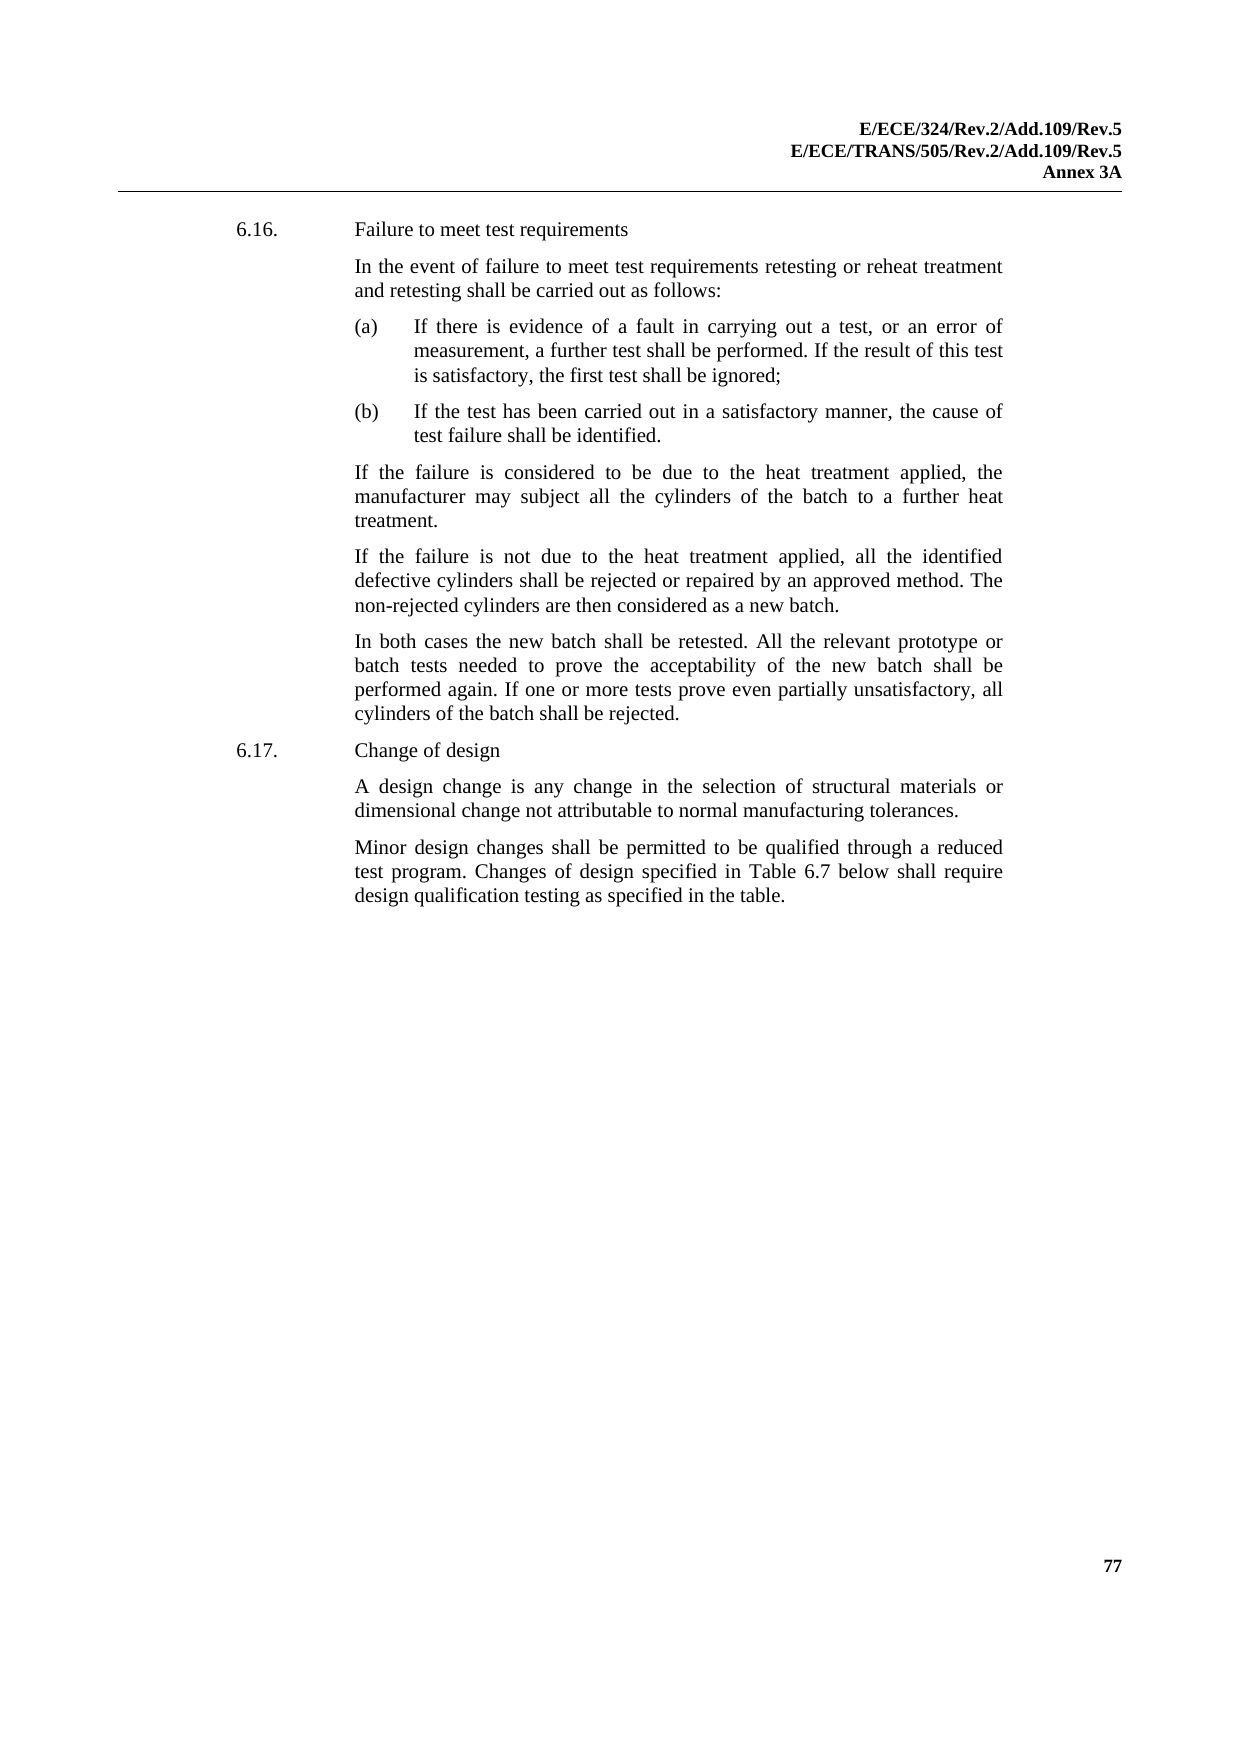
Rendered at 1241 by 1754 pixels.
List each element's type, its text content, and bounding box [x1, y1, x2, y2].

text In the event of failure to meet test requirements retesting or reheat treatment and retesting shall be carried out as follows: [354, 254, 1004, 302]
text (a) If there is evidence of a fault in carrying out a test, or an error of measurement, a further test shall be performed. If the result of this test is satisfactory, the first test shall be ignored; [354, 314, 1004, 387]
text Minor design changes shall be permitted to be qualified through a reduced test program. Changes of design specified in Table 6.7 below shall require design qualification testing as specified in the table. [354, 835, 1004, 907]
text A design change is any change in the selection of structural materials or dimensional change not attributable to normal manufacturing tolerances. [354, 774, 1004, 822]
text 6.16. Failure to meet test requirements [236, 217, 1004, 241]
text In both cases the new batch shall be retested. All the relevant prototype or batch tests needed to prove the acceptability of the new batch shall be performed again. If one or more tests prove even partially unsatisfactory, all cylinders of the batch shall be rejected. [354, 629, 1004, 725]
text (b) If the test has been carried out in a satisfactory manner, the cause of test failure shall be identified. [354, 399, 1004, 447]
text If the failure is not due to the heat treatment applied, all the identified defective cylinders shall be rejected or repaired by an approved method. The non-rejected cylinders are then considered as a new batch. [354, 544, 1004, 617]
text If the failure is considered to be due to the heat treatment applied, the manufacturer may subject all the cylinders of the batch to a further heat treatment. [354, 460, 1004, 532]
text 6.17. Change of design [236, 738, 1004, 762]
